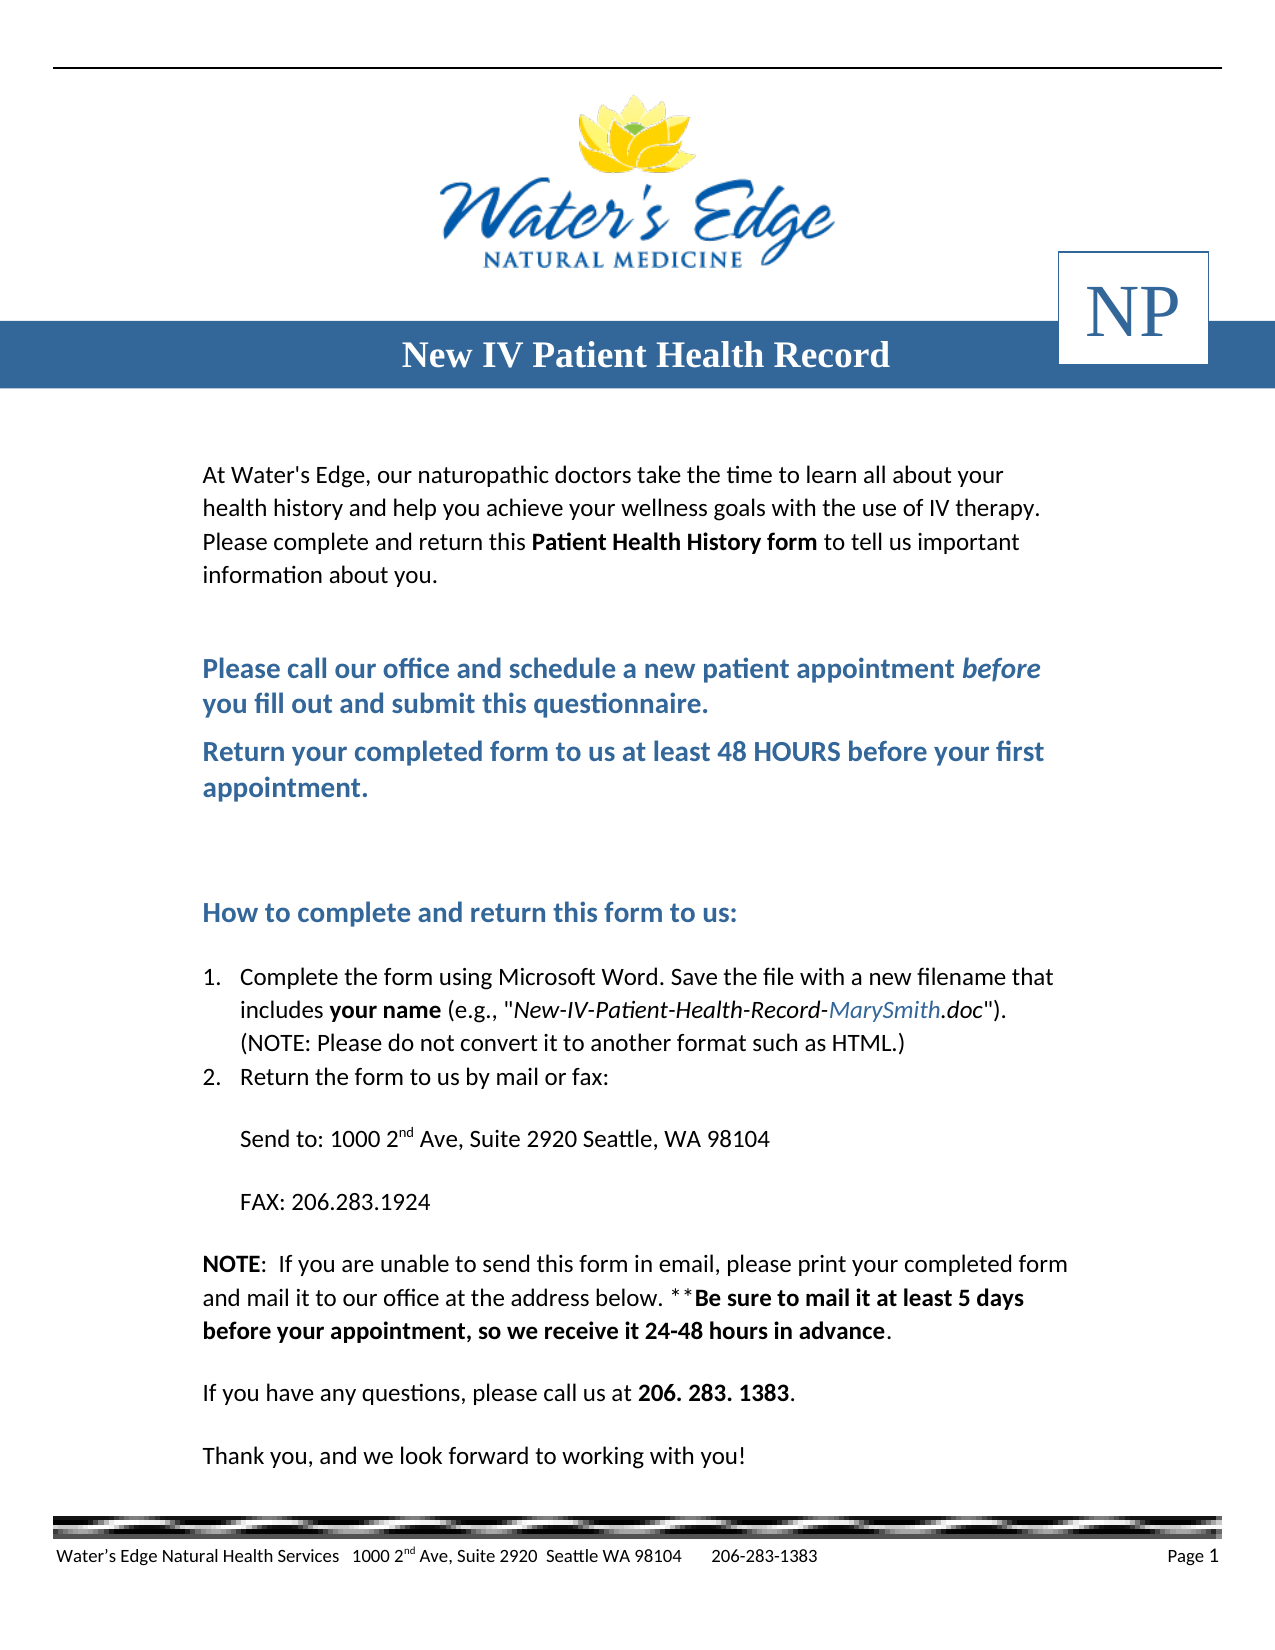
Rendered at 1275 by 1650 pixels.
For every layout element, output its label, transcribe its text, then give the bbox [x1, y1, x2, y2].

text Return your completed form to us at least 48 HOURS before your first appointment. [202, 733, 1072, 805]
text Send to: 1000 2nd Ave, Suite 2920 Seattle, WA 98104 [240, 1121, 1072, 1154]
list Complete the form using Microsoft Word. Save the file with a new filename that includes your name (e.g., "New-IV-Patient-Health-Record-MarySmith.doc"). (NOTE: Please do not convert it to another format such as HTML.) [202, 958, 1072, 1058]
text If you have any questions, please call us at 206. 283. 1383. [202, 1375, 1072, 1408]
text FAX: 206.283.1924 [240, 1183, 1072, 1217]
text At Water's Edge, our naturopathic doctors take the time to learn all about your health history and help you achieve your wellness goals with the use of IV therapy. Please complete and return this Patient Health History form to tell us important information about you. [202, 457, 1072, 590]
text Please call our office and schedule a new patient appointment before you fill out and submit this questionnaire. [202, 650, 1072, 721]
list Return the form to us by mail or fax: [202, 1058, 1072, 1092]
text How to complete and return this form to us: [202, 894, 1072, 929]
picture [439, 94, 836, 268]
text NOTE: If you are unable to send this form in email, please print your completed form and mail it to our office at the address below. **Be sure to mail it at least 5 days before your appointment, so we receive it 24-48 hours in advance. [202, 1246, 1072, 1346]
text Thank you, and we look forward to working with you! [202, 1438, 1072, 1471]
